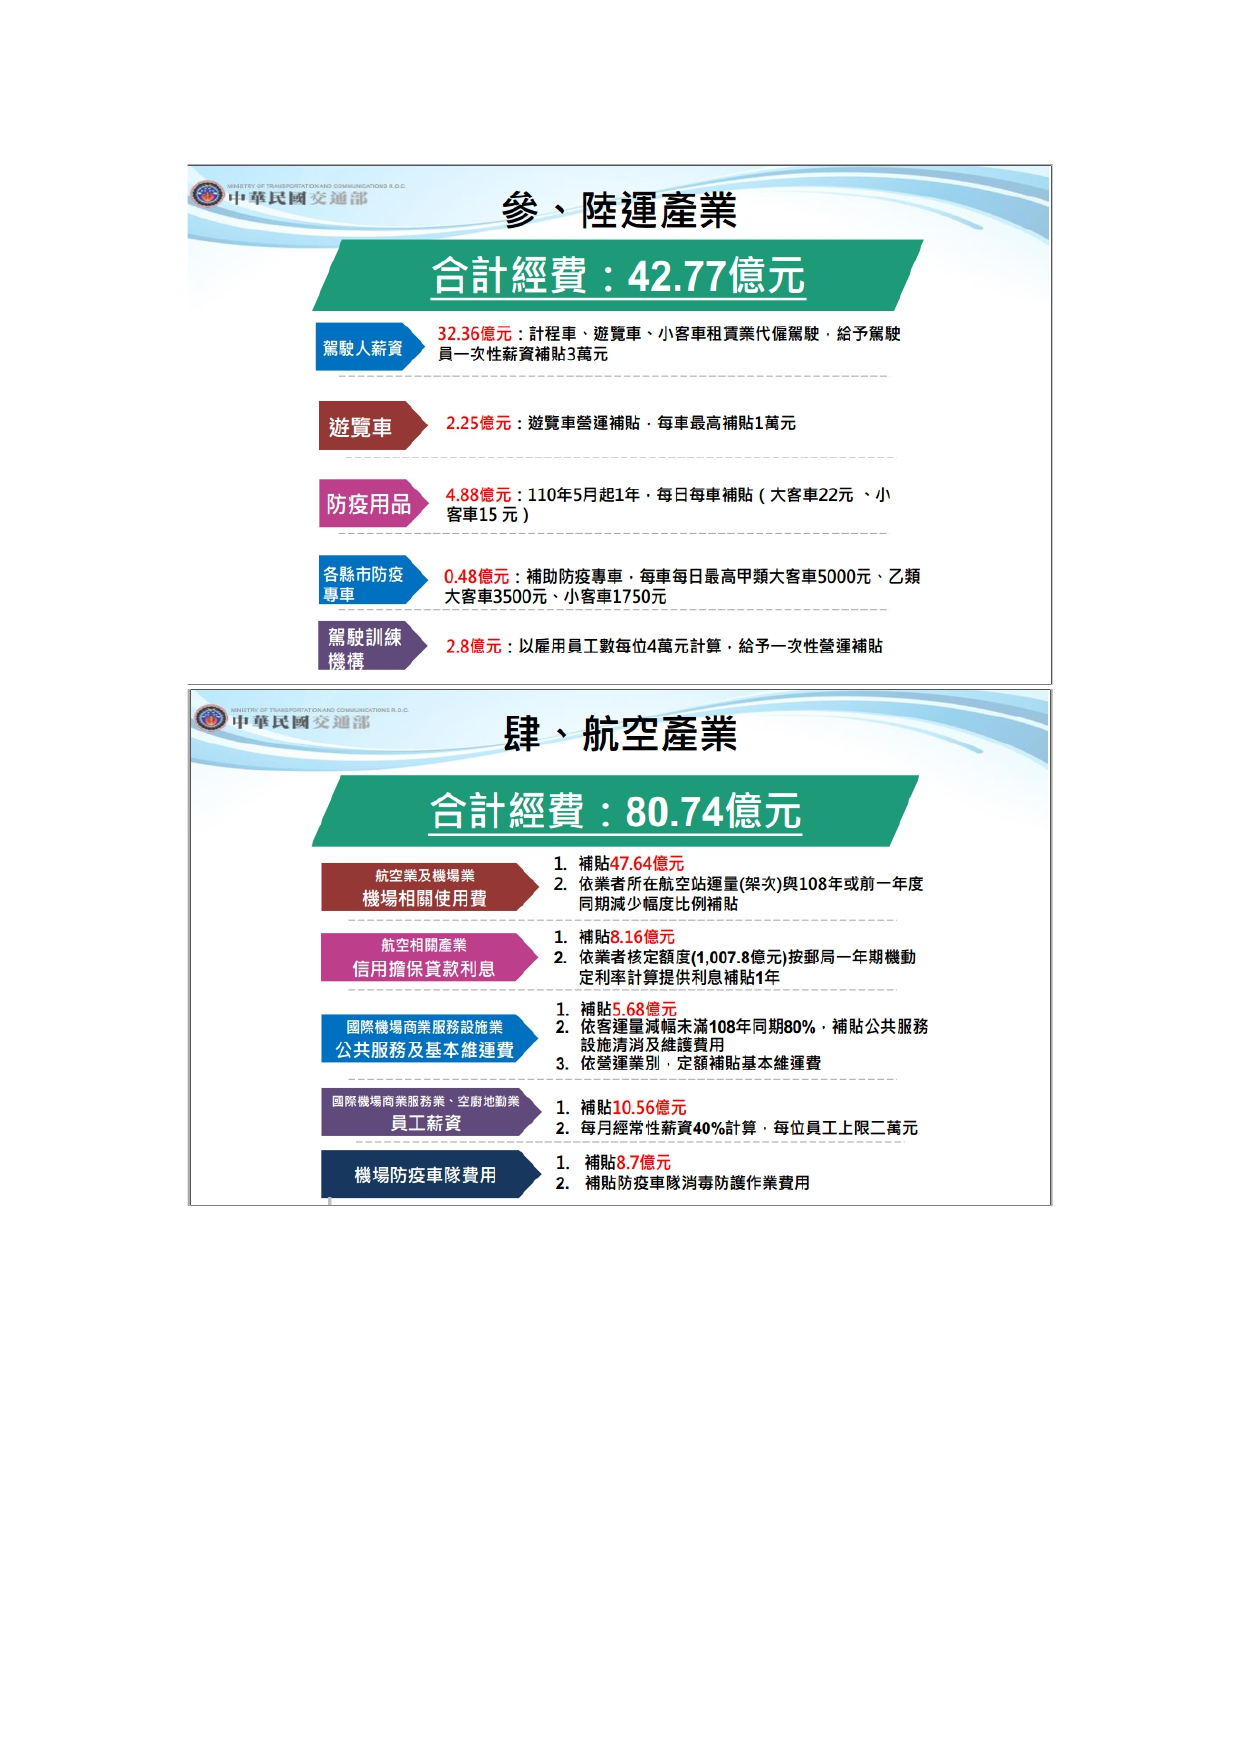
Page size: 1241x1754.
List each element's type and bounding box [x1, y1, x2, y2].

picture [187, 164, 1053, 685]
picture [187, 689, 1053, 1206]
